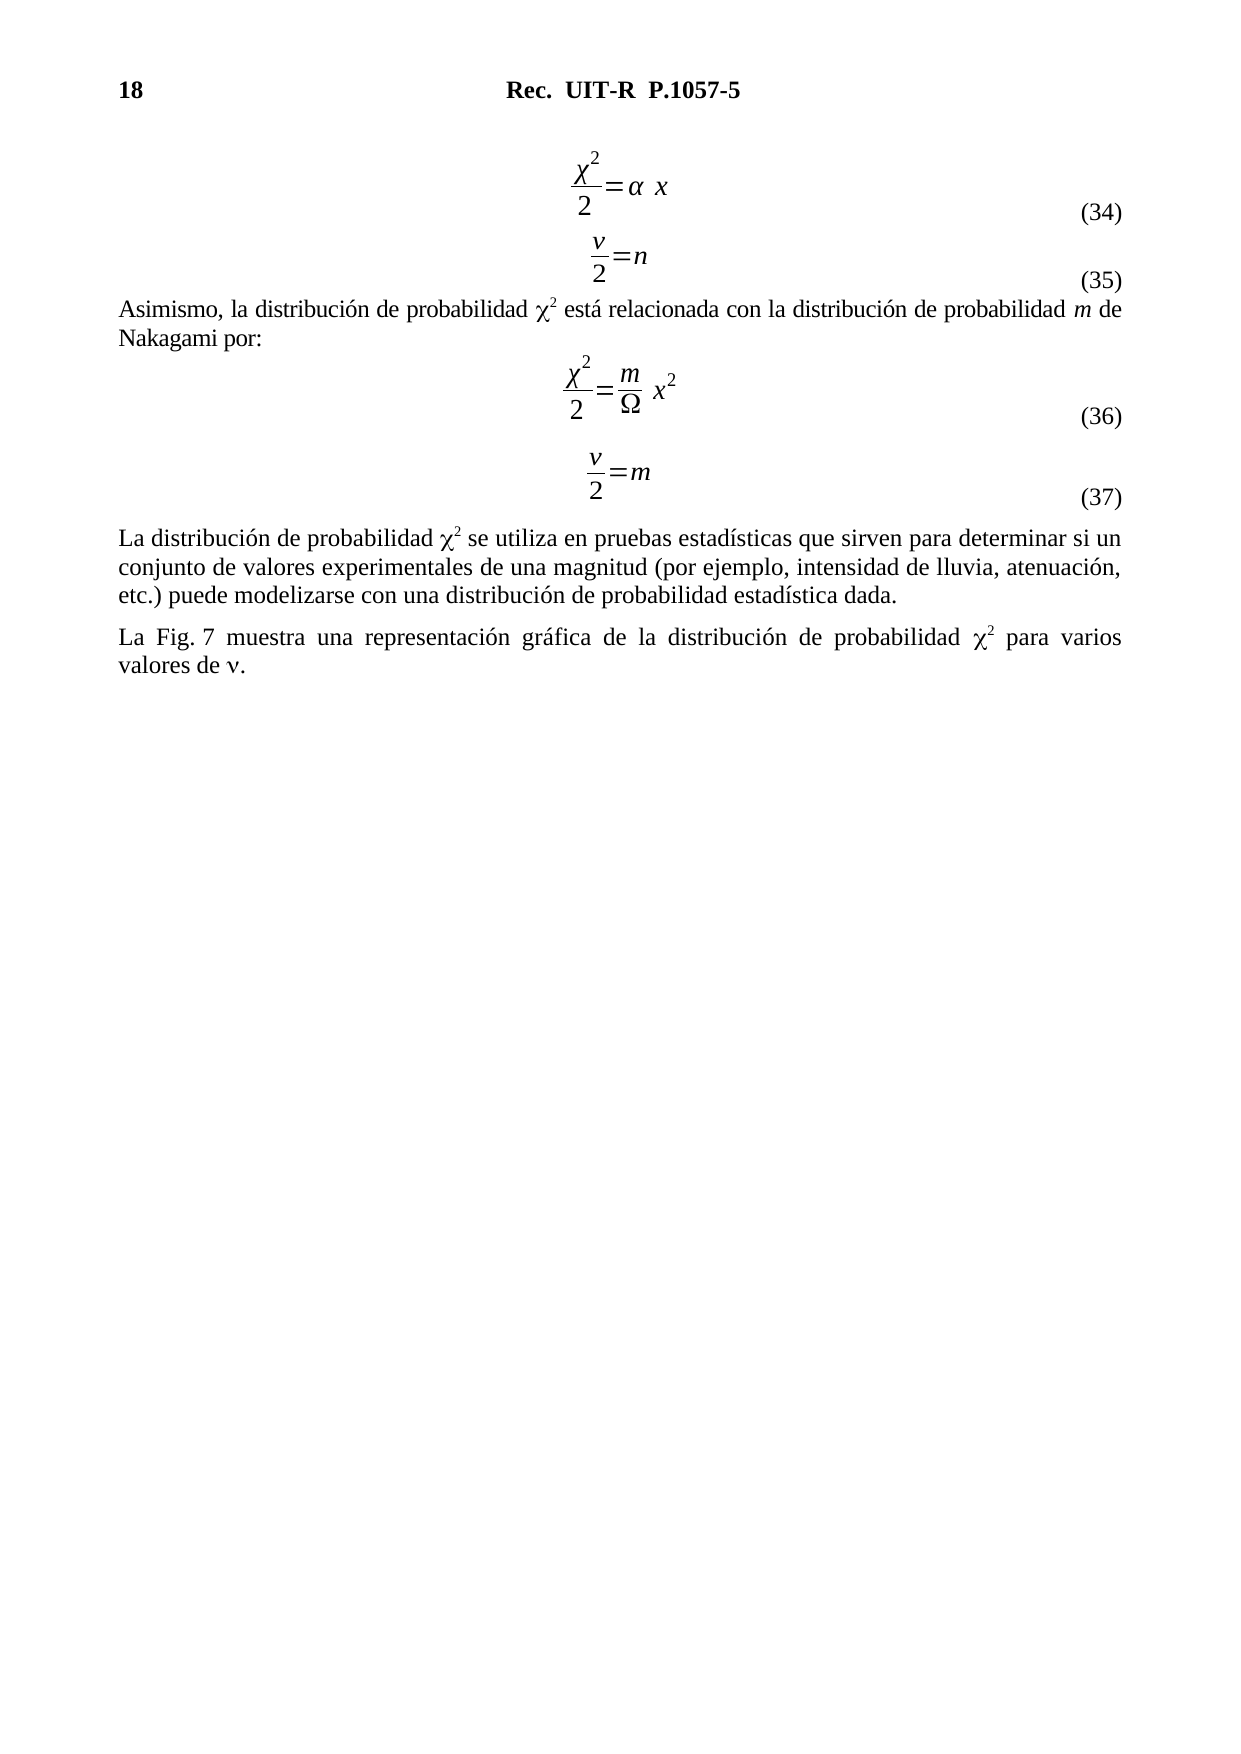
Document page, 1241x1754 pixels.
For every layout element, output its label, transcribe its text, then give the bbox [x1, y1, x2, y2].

text (37) [118, 443, 1122, 511]
text (36) [118, 352, 1122, 430]
text (35) [118, 226, 1122, 294]
text Asimismo, la distribución de probabilidad 2 está relacionada con la distribución de probabilidad m de Nakagami por: [118, 294, 1122, 352]
text (34) [118, 148, 1122, 226]
text La distribución de probabilidad 2 se utiliza en pruebas estadísticas que sirven para determinar si un conjunto de valores experimentales de una magnitud (por ejemplo, intensidad de lluvia, atenuación, etc.) puede modelizarse con una distribución de probabilidad estadística dada. [118, 523, 1122, 609]
text La Fig. 7 muestra una representación gráfica de la distribución de probabilidad 2 para varios valores de . [118, 622, 1122, 679]
